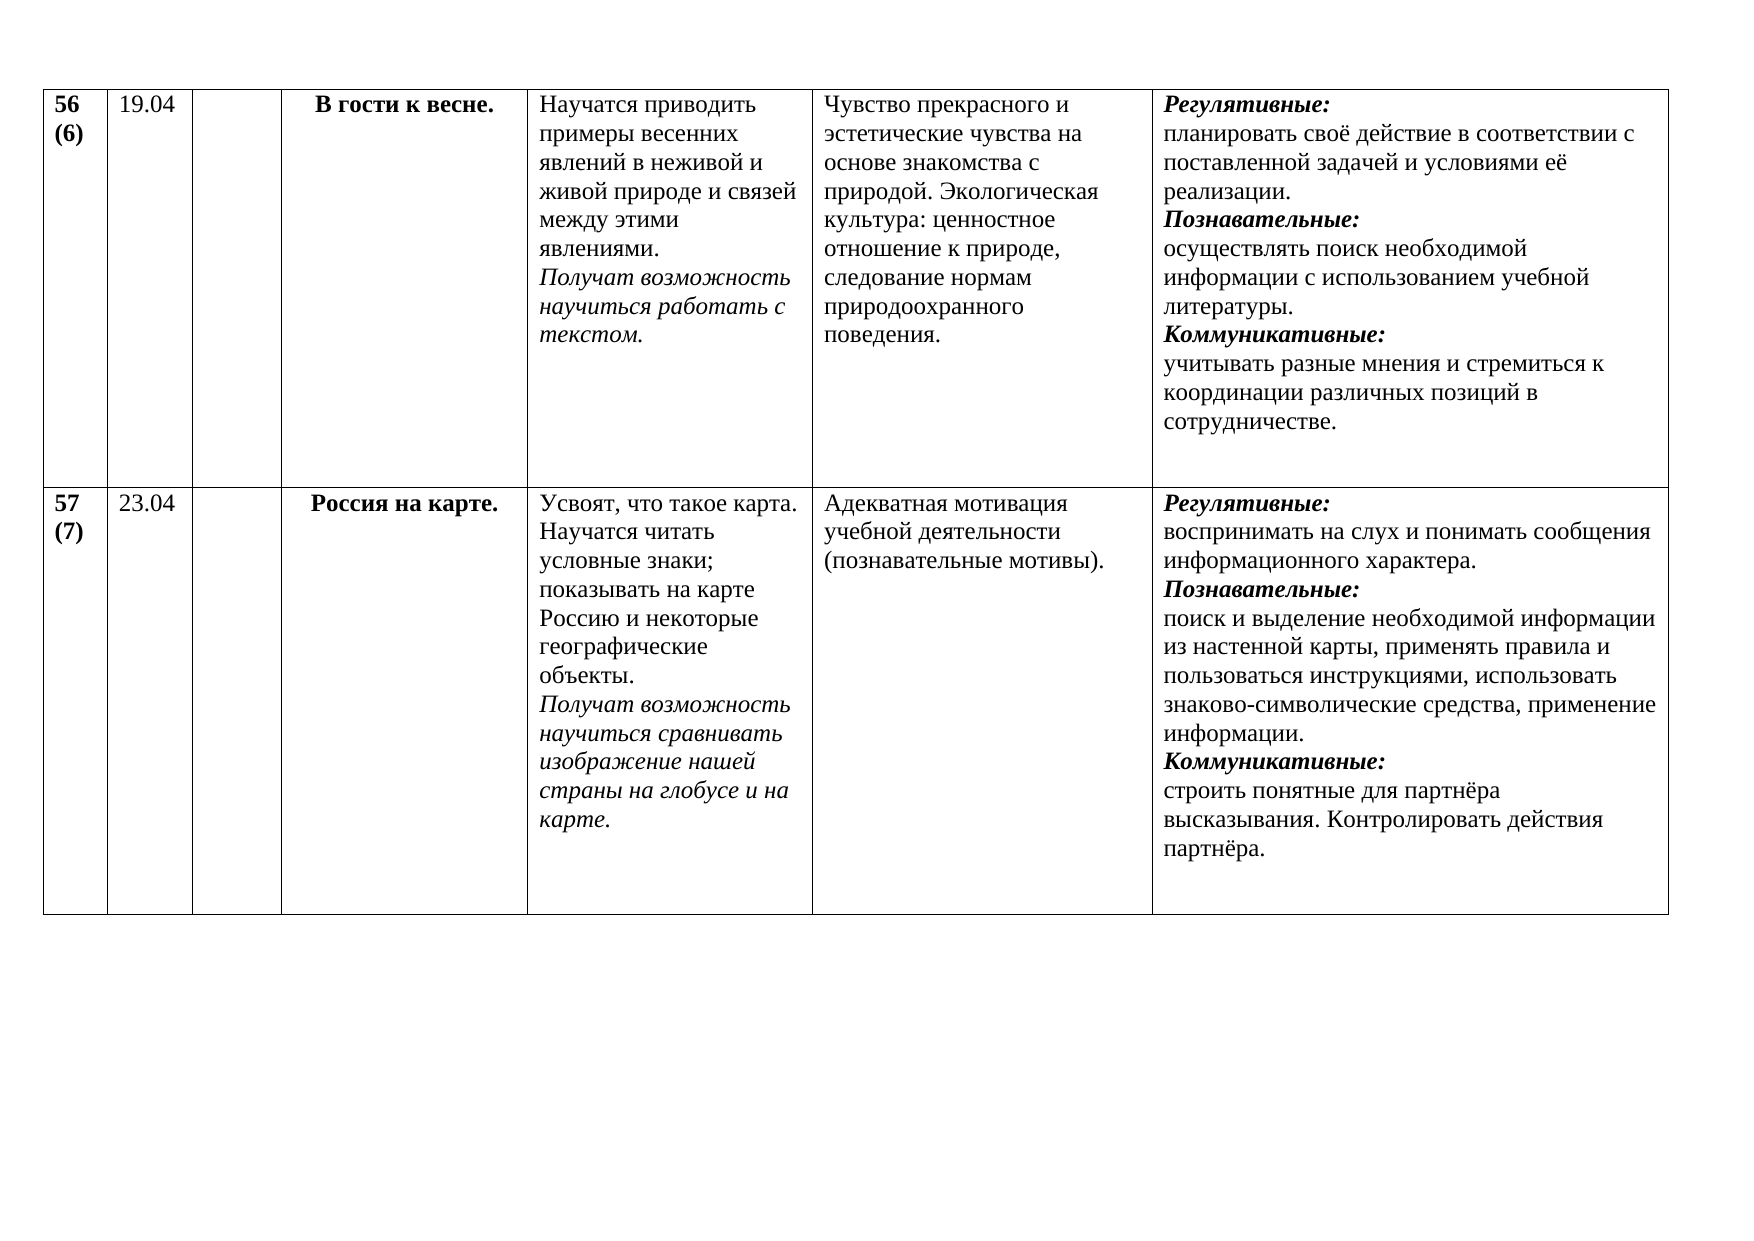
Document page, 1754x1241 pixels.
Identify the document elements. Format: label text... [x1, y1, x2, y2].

table_cell 23.04 [108, 488, 192, 914]
table_cell Регулятивные: планировать своё действие в соответствии с поставленной задачей и условиями её реализации. Познавательные: осуществлять поиск необходимой информации с использованием учебной литературы. Коммуникативные: учитывать разные мнения и стремиться к координации различных позиций в сотрудничестве. [1153, 90, 1668, 487]
table_cell Чувство прекрасного и эстетические чувства на основе знакомства с природой. Экологическая культура: ценностное отношение к природе, следование нормам природоохранного поведения. [813, 90, 1152, 487]
table_cell 19.04 [108, 90, 192, 487]
table_cell В гости к весне. [282, 90, 527, 487]
table_cell Адекватная мотивация учебной деятельности (познавательные мотивы). [813, 488, 1152, 914]
table_cell [193, 90, 281, 487]
table_cell [193, 488, 281, 914]
table_cell Научатся приводить примеры весенних явлений в неживой и живой природе и связей между этими явлениями. Получат возможность научиться работать с текстом. [528, 90, 812, 487]
table_cell Регулятивные: воспринимать на слух и понимать сообщения информационного характера. Познавательные: поиск и выделение необходимой информации из настенной карты, применять правила и пользоваться инструкциями, использовать знаково-символические средства, применение информации. Коммуникативные: строить понятные для партнёра высказывания. Контролировать действия партнёра. [1153, 488, 1668, 914]
table_cell Россия на карте. [282, 488, 527, 914]
table_cell 56 (6) [44, 90, 107, 487]
table_cell Усвоят, что такое карта. Научатся читать условные знаки; показывать на карте Россию и некоторые географические объекты. Получат возможность научиться сравнивать изображение нашей страны на глобусе и на карте. [528, 488, 812, 914]
table_cell 57 (7) [44, 488, 107, 914]
